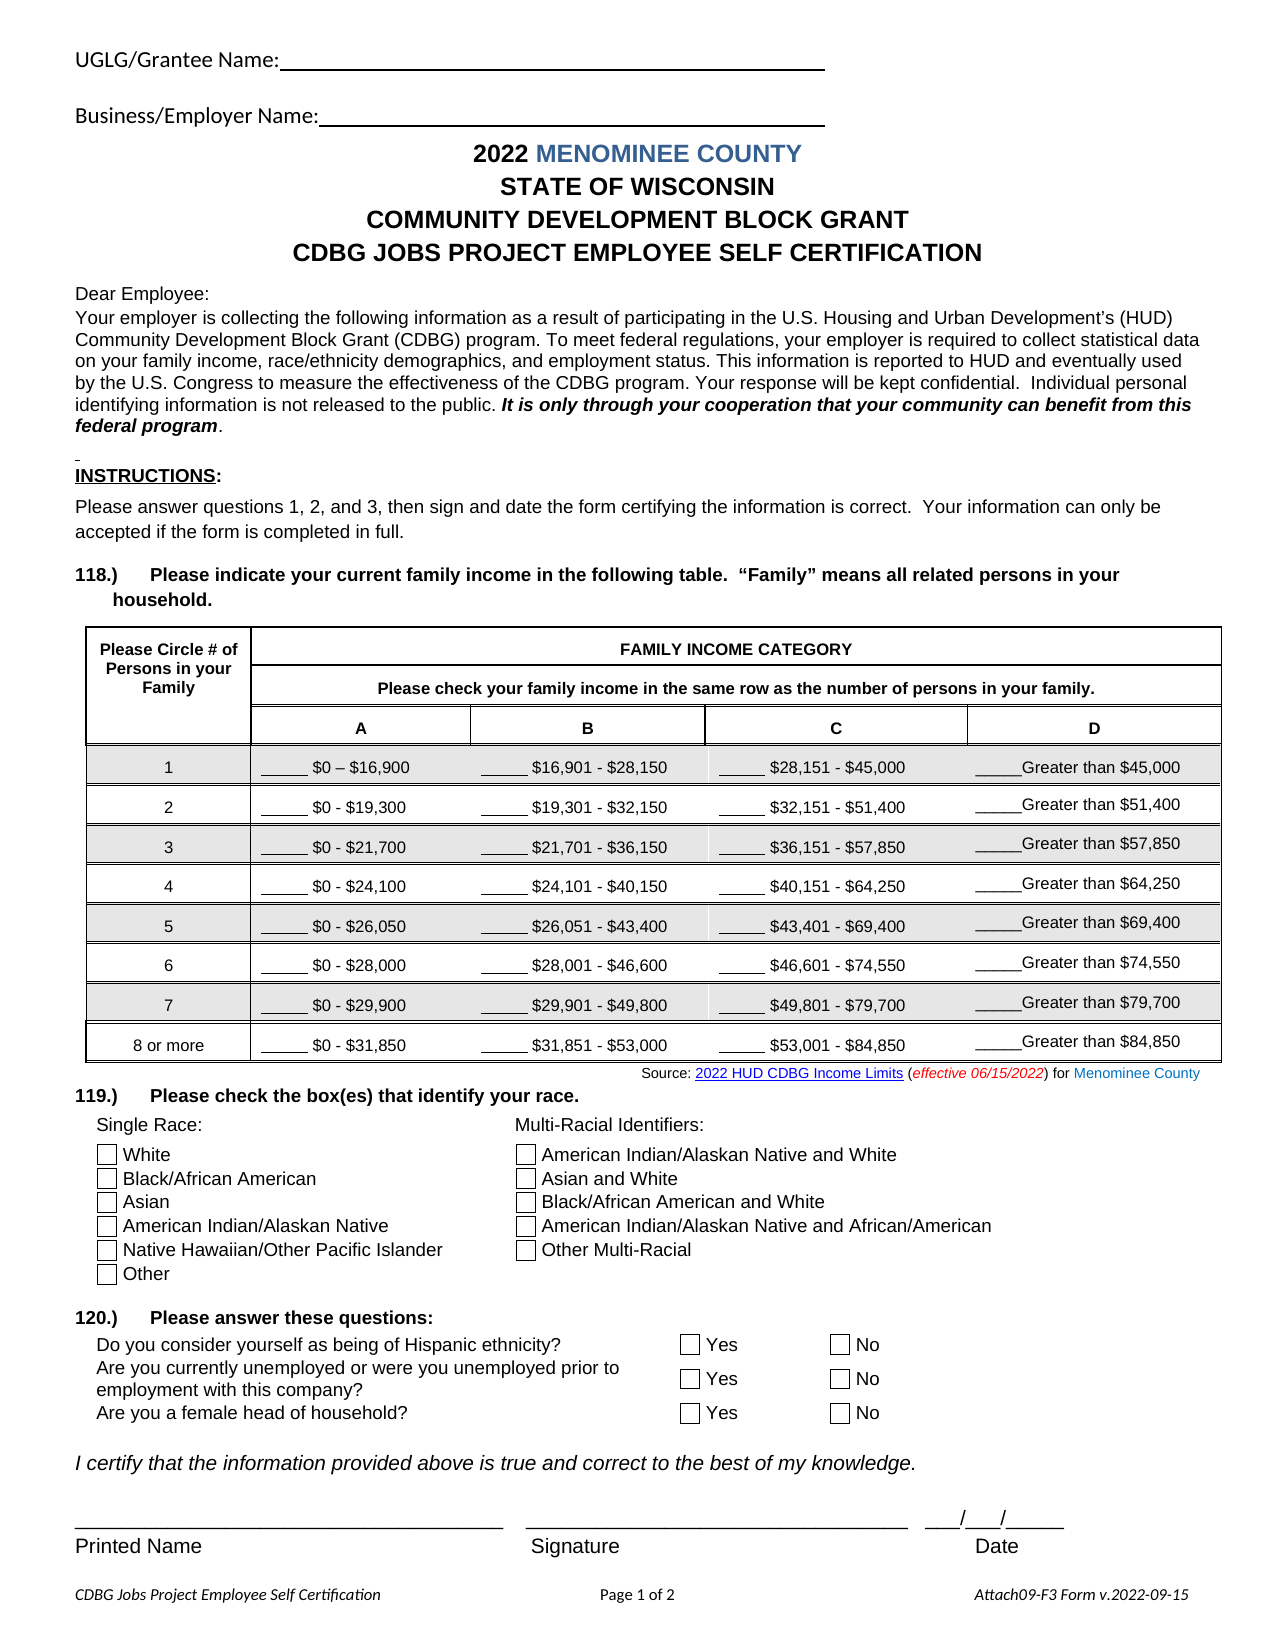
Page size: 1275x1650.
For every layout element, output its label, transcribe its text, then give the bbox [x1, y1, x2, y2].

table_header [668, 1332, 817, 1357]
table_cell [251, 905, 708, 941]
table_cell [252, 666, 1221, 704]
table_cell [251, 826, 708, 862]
text _____________________________________ _________________________________ ___/___/_____ [75, 1506, 1200, 1530]
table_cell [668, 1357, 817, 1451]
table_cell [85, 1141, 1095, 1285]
text Your employer is collecting the following information as a result of participating in the U.S. Housing and Urban Development’s (HUD) Community Development Block Grant (CDBG) program. To meet federal regulations, your employer is required to collect statistical data on your family income, race/ethnicity demographics, and employment status. This information is reported to HUD and eventually used by the U.S. Congress to measure the effectiveness of the CDBG program. Your response will be kept confidential. Individual personal identifying information is not released to the public. It is only through your cooperation that your community can benefit from this federal program. [75, 307, 1200, 437]
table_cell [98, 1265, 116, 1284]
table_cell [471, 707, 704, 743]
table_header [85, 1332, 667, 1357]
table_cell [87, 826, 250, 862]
text I certify that the information provided above is true and correct to the best of my knowledge. [75, 1451, 1200, 1475]
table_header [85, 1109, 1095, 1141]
text Source: 2022 HUD CDBG Income Limits (effective 06/15/2022) for Menominee County [75, 1065, 1200, 1082]
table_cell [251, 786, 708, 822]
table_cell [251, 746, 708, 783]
text INSTRUCTIONS: [75, 464, 1200, 486]
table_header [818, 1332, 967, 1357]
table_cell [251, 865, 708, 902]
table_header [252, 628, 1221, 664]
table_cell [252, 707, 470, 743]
text STATE OF WISCONSIN [75, 172, 1200, 201]
list Please answer these questions: [75, 1307, 1200, 1328]
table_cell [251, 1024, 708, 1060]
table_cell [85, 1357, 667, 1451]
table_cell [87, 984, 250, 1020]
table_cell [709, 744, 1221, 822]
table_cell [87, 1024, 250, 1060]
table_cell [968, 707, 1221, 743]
text Dear Employee: [75, 282, 1200, 304]
list Please check the box(es) that identify your race. [75, 1084, 1200, 1106]
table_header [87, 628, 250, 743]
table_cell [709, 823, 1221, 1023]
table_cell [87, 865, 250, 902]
text CDBG JOBS PROJECT EMPLOYEE SELF CERTIFICATION [75, 238, 1200, 267]
text Printed Name Signature Date [75, 1534, 1200, 1558]
text Please answer questions 1, 2, and 3, then sign and date the form certifying the information is correct. Your information can only be accepted if the form is completed in full. [75, 496, 1200, 542]
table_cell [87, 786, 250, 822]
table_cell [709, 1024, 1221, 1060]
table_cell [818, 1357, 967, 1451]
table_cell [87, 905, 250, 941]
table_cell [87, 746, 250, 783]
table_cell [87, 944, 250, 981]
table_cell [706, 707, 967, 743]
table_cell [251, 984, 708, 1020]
text COMMUNITY DEVELOPMENT BLOCK GRANT [75, 205, 1200, 234]
subtitle 2022 Menominee County [75, 139, 1200, 168]
list Please indicate your current family income in the following table. “Family” means all related persons in your household. [75, 564, 1200, 610]
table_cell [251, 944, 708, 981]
